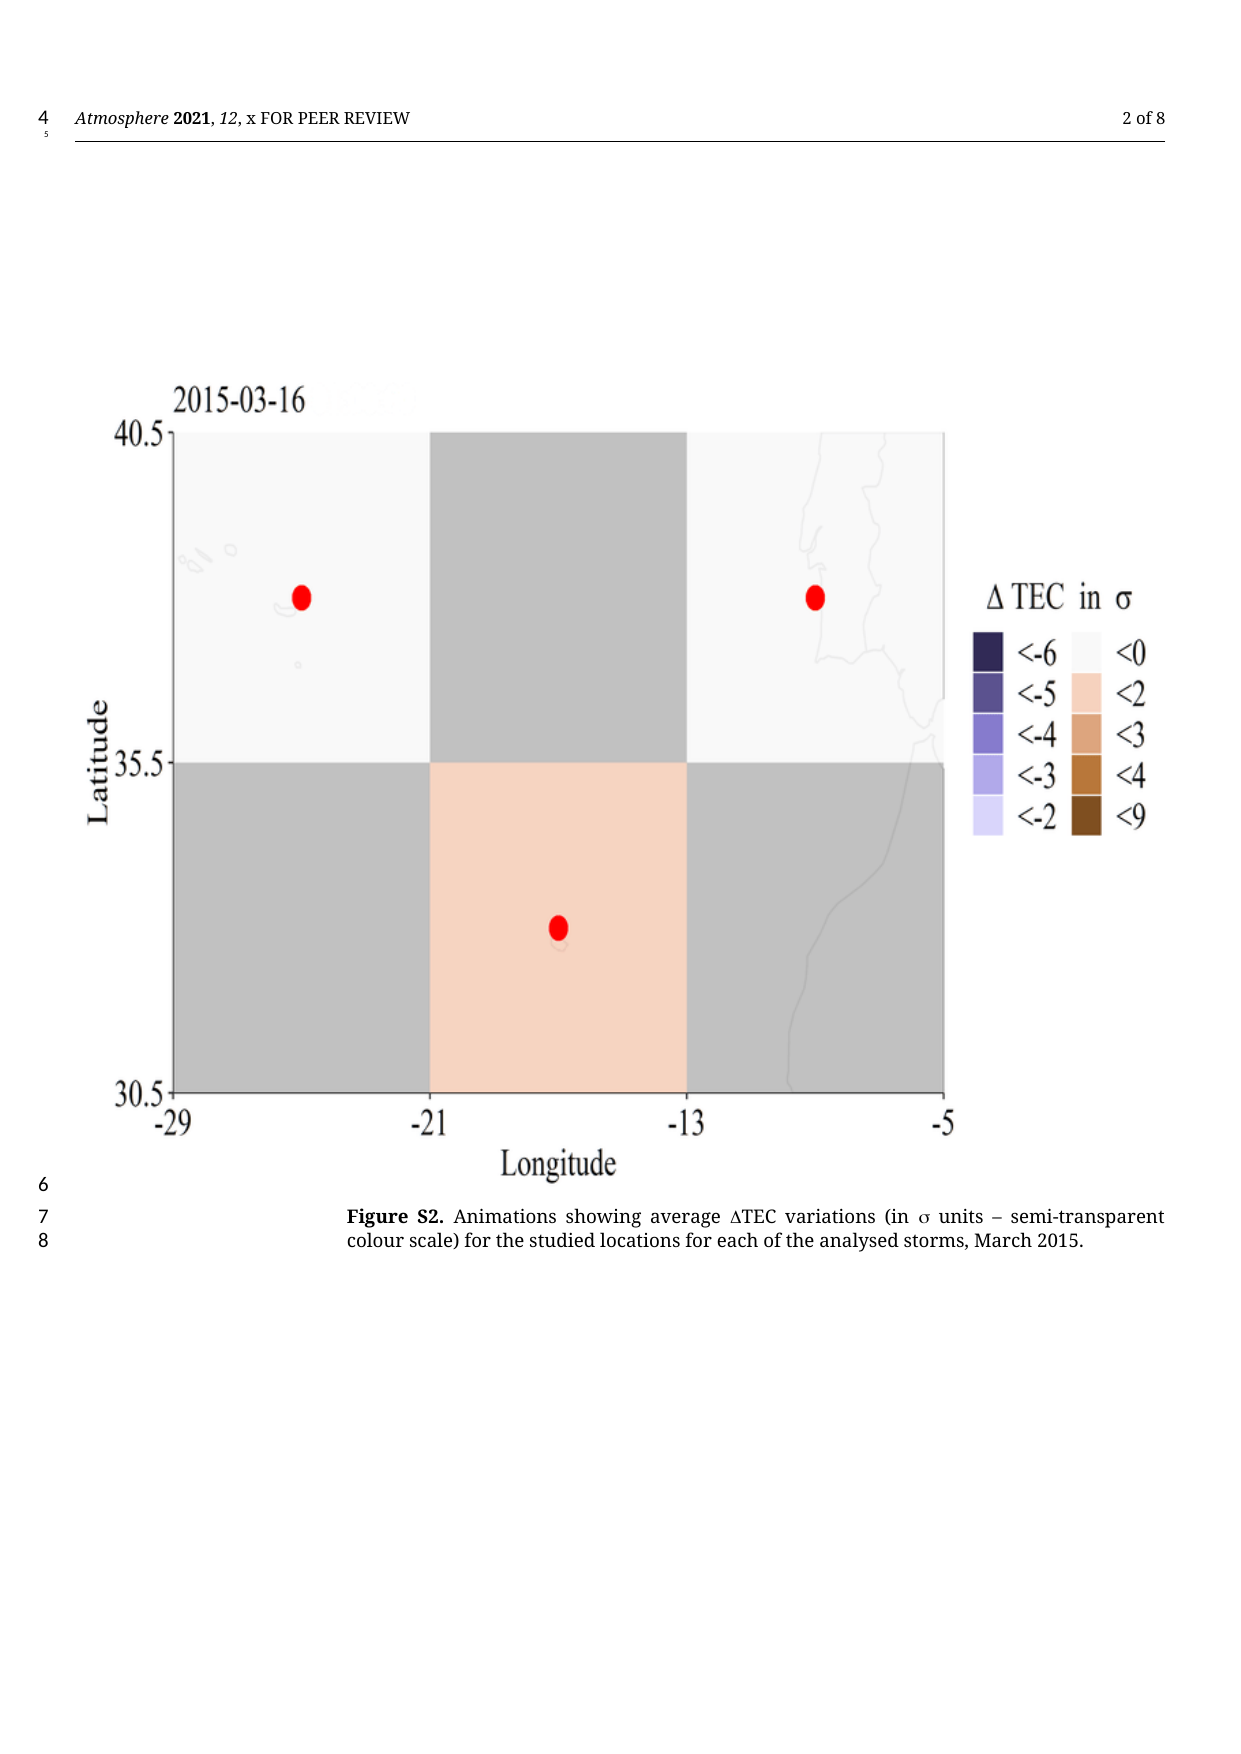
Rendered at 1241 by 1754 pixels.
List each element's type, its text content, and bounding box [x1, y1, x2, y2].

text Figure S2. Animations showing average TEC variations (in units – semi-transparent colour scale) for the studied locations for each of the analysed storms, March 2015. [347, 1204, 1165, 1252]
picture [75, 373, 1166, 1192]
